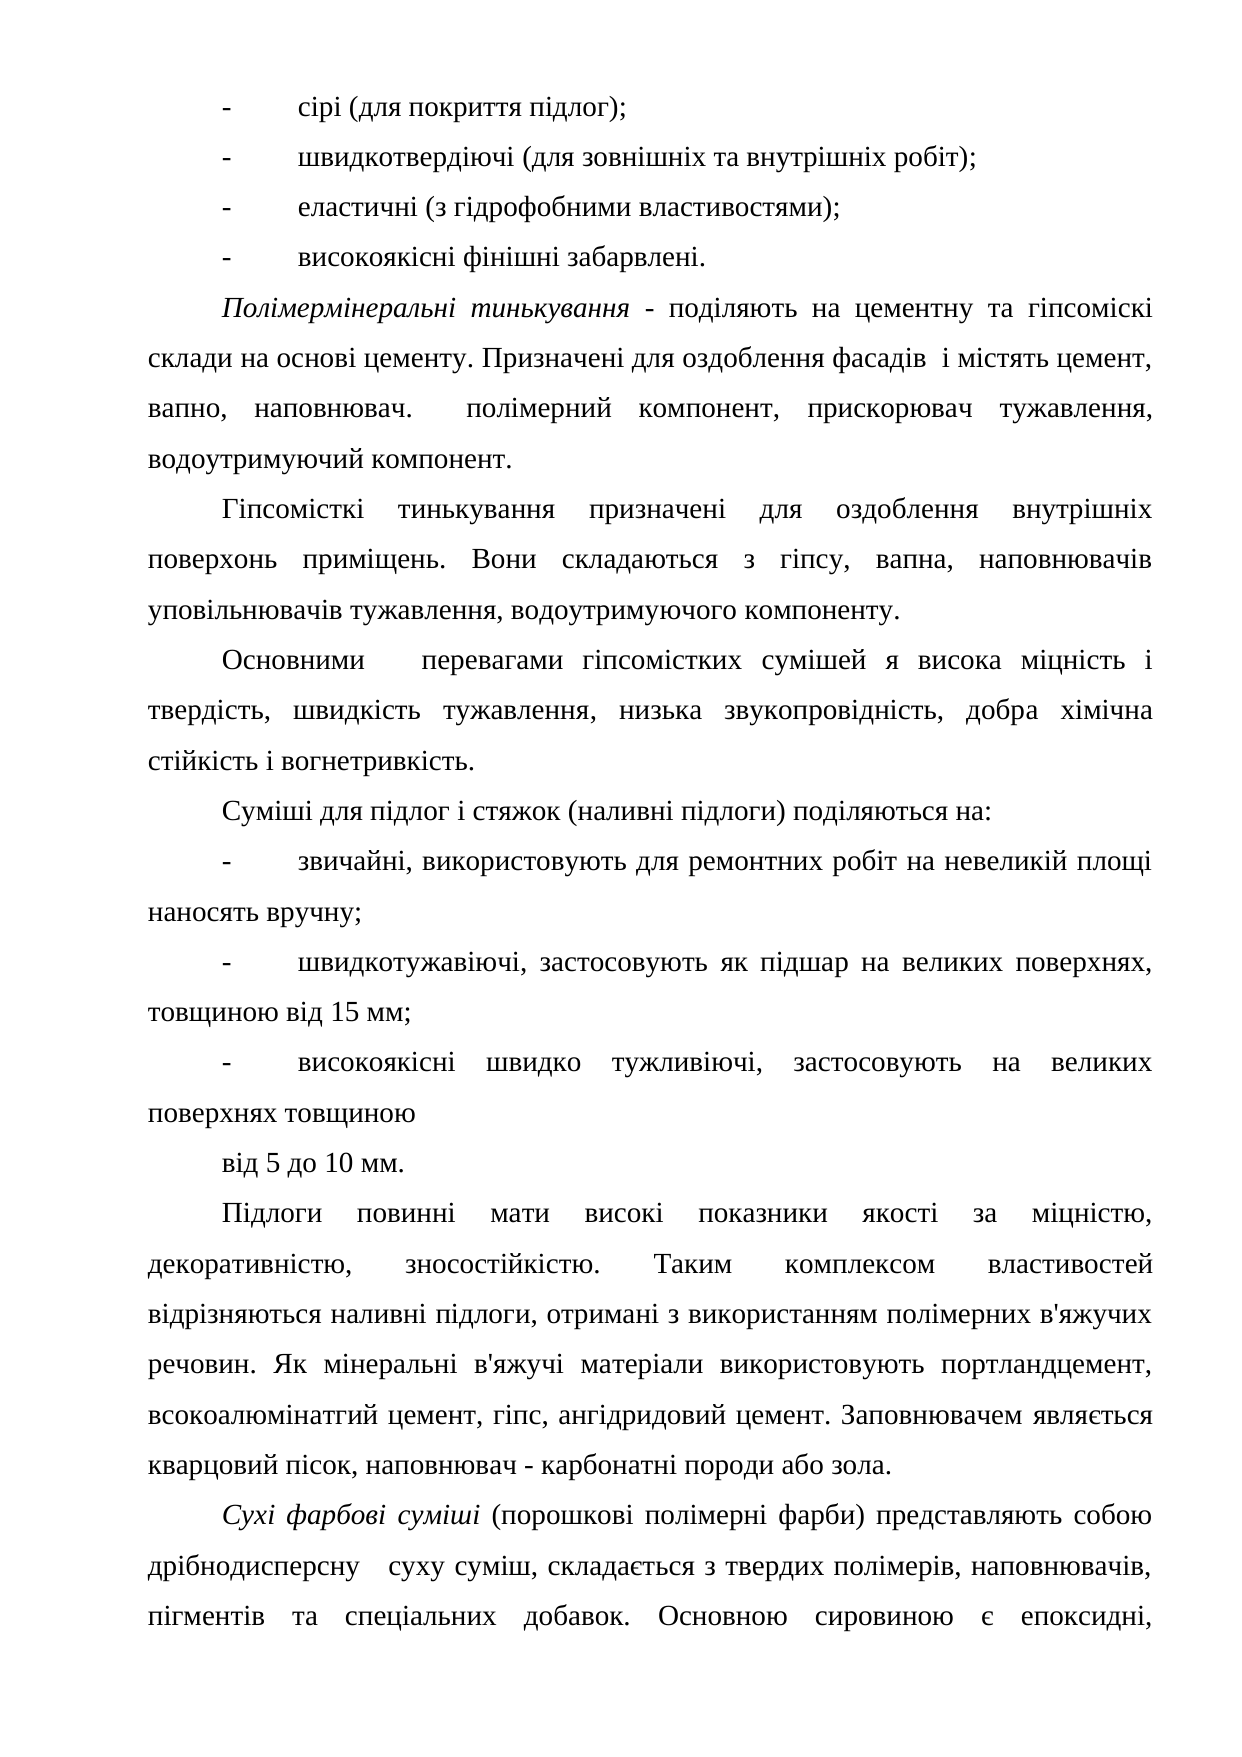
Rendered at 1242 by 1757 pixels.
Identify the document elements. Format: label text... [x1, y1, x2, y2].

list високоякісні швидко тужливіючі, застосовують на великих поверхнях товщиною [148, 1044, 1153, 1128]
list швидкотвердіючі (для зовнішніх та внутрішніх робіт); [148, 139, 1153, 172]
text від 5 до 10 мм. [148, 1145, 1153, 1179]
list швидкотужавіючі, застосовують як підшар на великих поверхнях, товщиною від 15 мм; [148, 944, 1153, 1028]
text Основними перевагами гіпсомістких сумішей я висока міцність і твердість, швидкість тужавлення, низька звукопровідність, добра хімічна стійкість і вогнетривкість. [148, 642, 1153, 776]
text Полімермінеральні тинькування - поділяють на цементну та гіпсоміскі склади на основі цементу. Призначені для оздоблення фасадів і містять цемент, вапно, наповнювач. полімерний компонент, прискорювач тужавлення, водоутримуючий компонент. [148, 290, 1153, 474]
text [148, 1497, 1153, 1632]
list високоякісні фінішні забарвлені. [148, 239, 1153, 273]
list еластичні (з гідрофобними властивостями); [148, 189, 1153, 223]
text Гіпсомісткі тинькування призначені для оздоблення внутрішніх поверхонь приміщень. Вони складаються з гіпсу, вапна, наповнювачів уповільнювачів тужавлення, водоутримуючого компоненту. [148, 491, 1153, 625]
list звичайні, використовують для ремонтних робіт на невеликій площі наносять вручну; [148, 843, 1153, 927]
list сірі (для покриття підлог); [148, 89, 1153, 122]
text Суміші для підлог і стяжок (наливні підлоги) поділяються на: [148, 793, 1153, 827]
text Підлоги повинні мати високі показники якості за міцністю, декоративністю, зносостійкістю. Таким комплексом властивостей відрізняються наливні підлоги, отримані з використанням полімерних в'яжучих речовин. Як мінеральні в'яжучі матеріали використовують портландцемент, всокоалюмінатгий цемент, гіпс, ангідридовий цемент. Заповнювачем являється кварцовий пісок, наповнювач - карбонатні породи або зола. [148, 1196, 1153, 1481]
